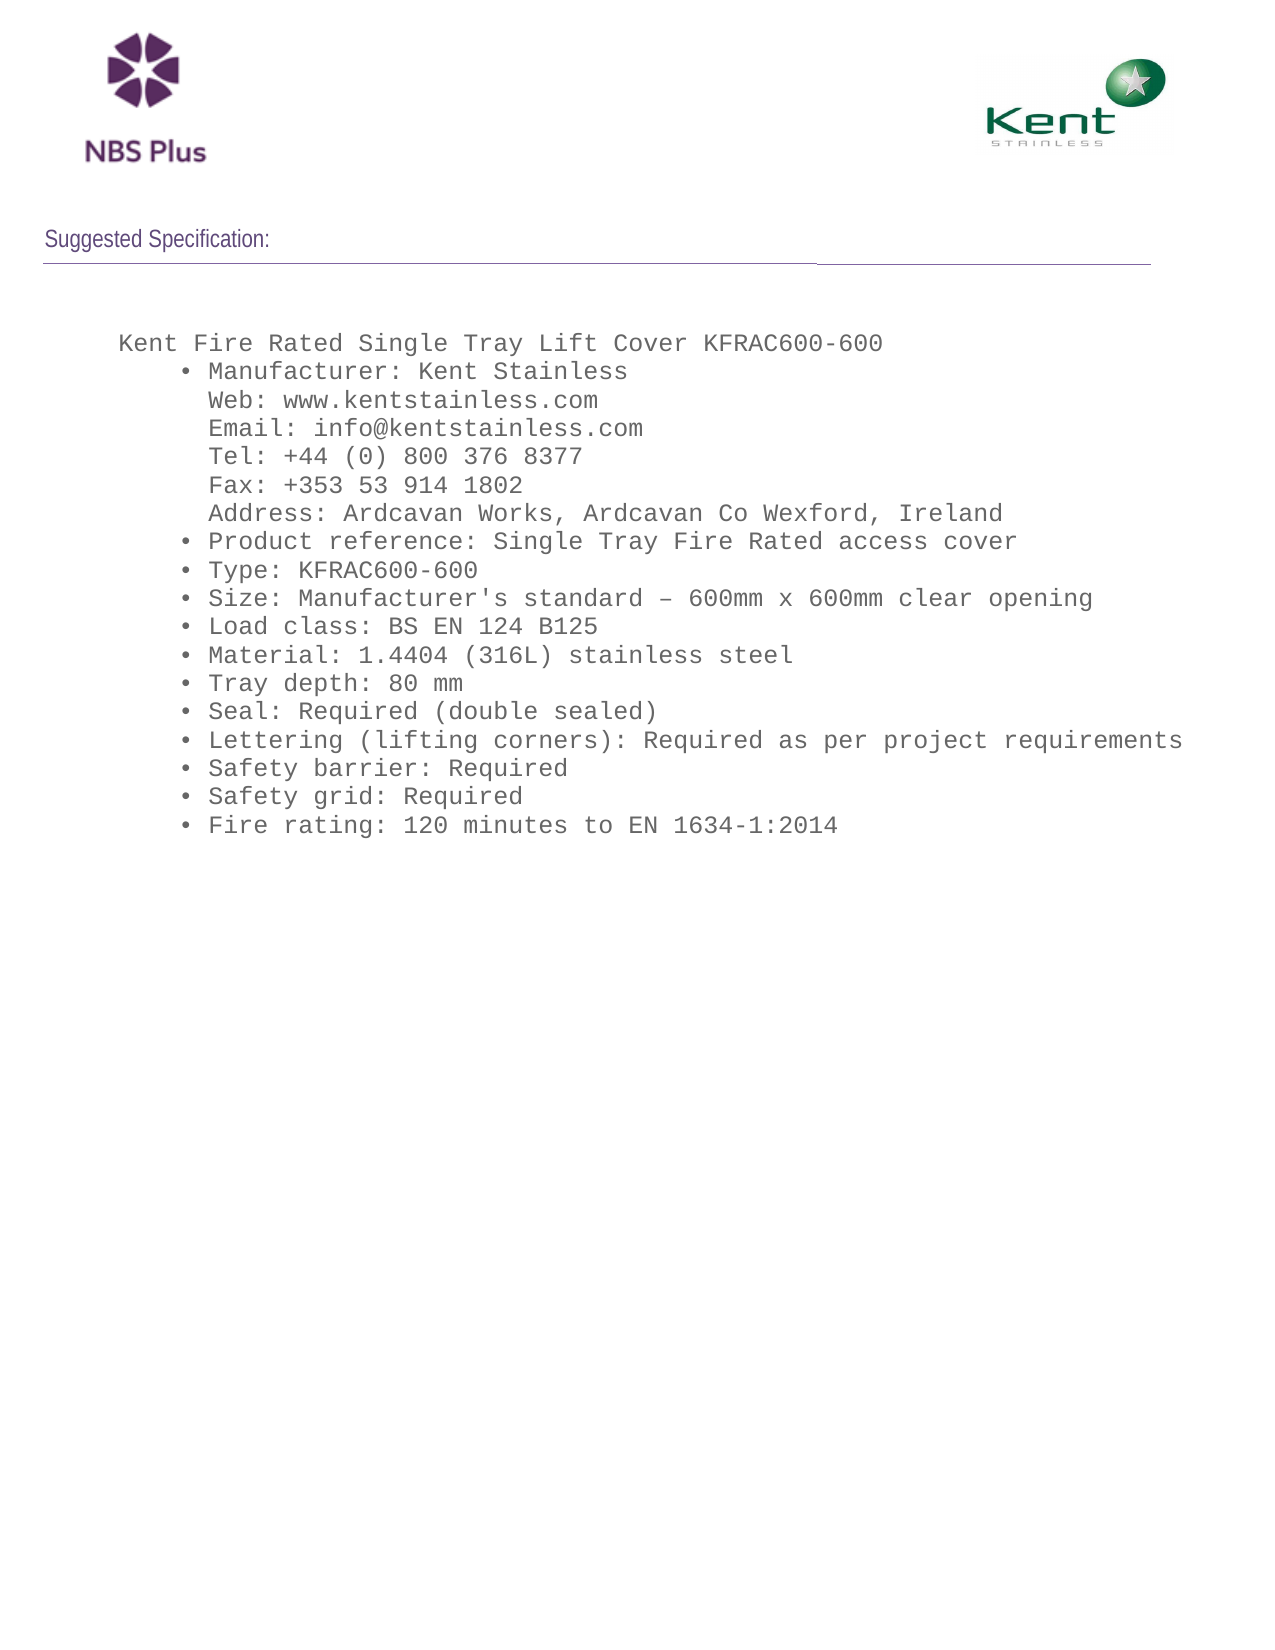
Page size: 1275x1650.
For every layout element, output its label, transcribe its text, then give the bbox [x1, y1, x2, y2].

picture [45, 7, 246, 209]
text Web: www.kentstainless.com [118, 387, 1226, 416]
text Kent Fire Rated Single Tray Lift Cover KFRAC600-600 [118, 331, 1226, 359]
text Address: Ardcavan Works, Ardcavan Co Wexford, Ireland [118, 501, 1226, 529]
text • Safety grid: Required [118, 784, 1226, 812]
text • Lettering (lifting corners): Required as per project requirements [118, 727, 1226, 756]
text • Manufacturer: Kent Stainless [118, 359, 1226, 387]
picture [975, 54, 1174, 155]
text Fax: +353 53 914 1802 [118, 472, 1226, 501]
text • Product reference: Single Tray Fire Rated access cover [118, 529, 1226, 557]
text • Size: Manufacturer's standard – 600mm x 600mm clear opening [118, 586, 1226, 614]
text • Load class: BS EN 124 B125 [118, 614, 1226, 642]
text Suggested Specification: [44, 224, 1221, 252]
text • Safety barrier: Required [118, 756, 1226, 784]
text Tel: +44 (0) 800 376 8377 [118, 444, 1226, 472]
text • Type: KFRAC600-600 [118, 557, 1226, 586]
text Email: info@kentstainless.com [118, 416, 1226, 444]
text • Material: 1.4404 (316L) stainless steel [118, 642, 1226, 671]
text • Tray depth: 80 mm [118, 671, 1226, 699]
text • Seal: Required (double sealed) [118, 699, 1226, 727]
text • Fire rating: 120 minutes to EN 1634-1:2014 [118, 812, 1226, 841]
